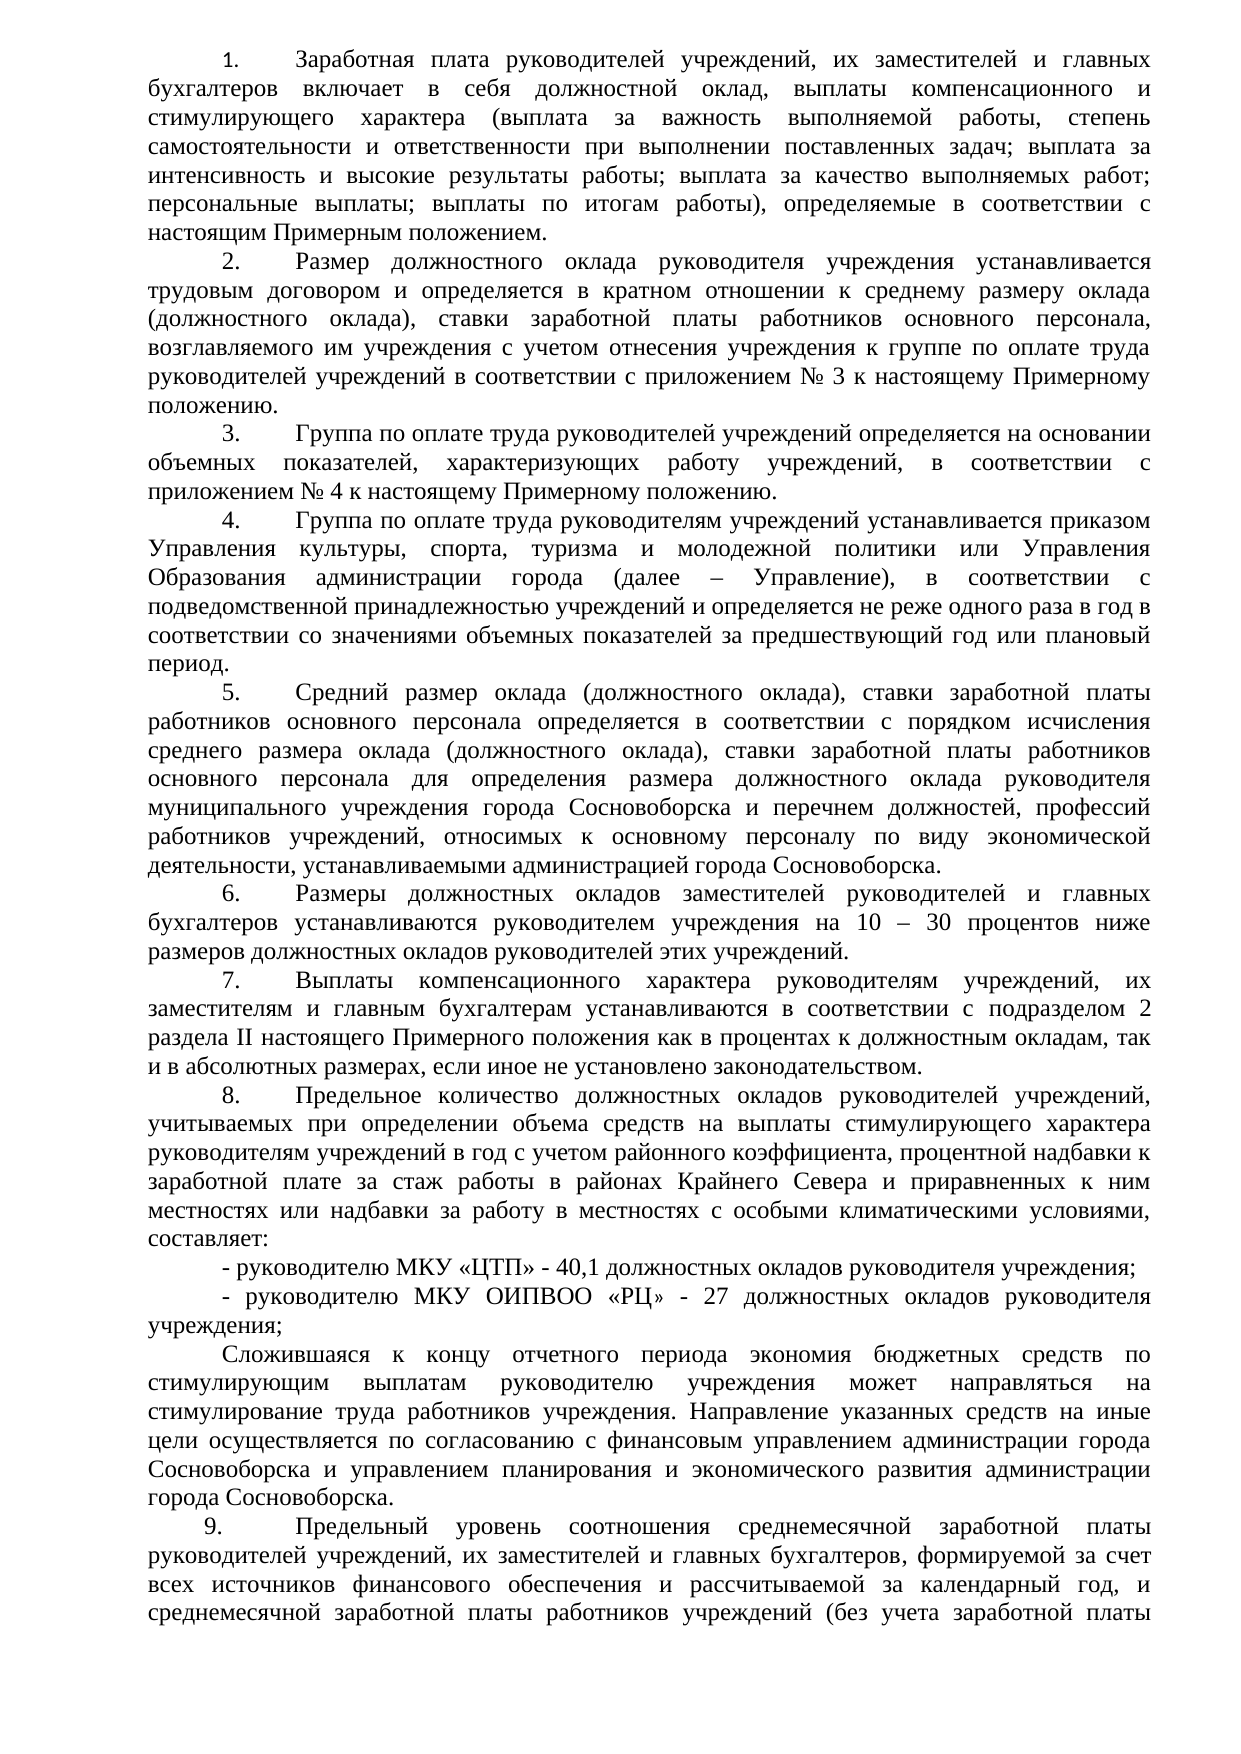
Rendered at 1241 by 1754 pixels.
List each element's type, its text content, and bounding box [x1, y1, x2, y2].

list Группа по оплате труда руководителей учреждений определяется на основании объемных показателей, характеризующих работу учреждений, в соответствии с приложением № 4 к настоящему Примерному положению. [148, 418, 1152, 505]
list Размеры должностных окладов заместителей руководителей и главных бухгалтеров устанавливаются руководителем учреждения на 10 – 30 процентов ниже размеров должностных окладов руководителей этих учреждений. [148, 878, 1152, 965]
list - руководителю МКУ «ЦТП» - 40,1 должностных окладов руководителя учреждения; [222, 1252, 1152, 1281]
list Размер должностного оклада руководителя учреждения устанавливается трудовым договором и определяется в кратном отношении к среднему размеру оклада (должностного оклада), ставки заработной платы работников основного персонала, возглавляемого им учреждения с учетом отнесения учреждения к группе по оплате труда руководителей учреждений в соответствии с приложением № 3 к настоящему Примерному положению. [148, 246, 1152, 418]
list Группа по оплате труда руководителям учреждений устанавливается приказом Управления культуры, спорта, туризма и молодежной политики или Управления Образования администрации города (далее – Управление), в соответствии с подведомственной принадлежностью учреждений и определяется не реже одного раза в год в соответствии со значениями объемных показателей за предшествующий год или плановый период. [148, 505, 1152, 677]
list - руководителю МКУ ОИПВОО «РЦ» - 27 должностных окладов руководителя учреждения; [148, 1281, 1152, 1339]
list Предельное количество должностных окладов руководителей учреждений, учитываемых при определении объема средств на выплаты стимулирующего характера руководителям учреждений в год с учетом районного коэффициента, процентной надбавки к заработной плате за стаж работы в районах Крайнего Севера и приравненных к ним местностях или надбавки за работу в местностях с особыми климатическими условиями, составляет: [148, 1080, 1152, 1252]
list Выплаты компенсационного характера руководителям учреждений, их заместителям и главным бухгалтерам устанавливаются в соответствии с подразделом 2 раздела II настоящего Примерного положения как в процентах к должностным окладам, так и в абсолютных размерах, если иное не установлено законодательством. [148, 965, 1152, 1080]
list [148, 1511, 1152, 1626]
text Сложившаяся к концу отчетного периода экономия бюджетных средств по стимулирующим выплатам руководителю учреждения может направляться на стимулирование труда работников учреждения. Направление указанных средств на иные цели осуществляется по согласованию с финансовым управлением администрации города Сосновоборска и управлением планирования и экономического развития администрации города Сосновоборска. [148, 1339, 1152, 1511]
list Средний размер оклада (должностного оклада), ставки заработной платы работников основного персонала определяется в соответствии с порядком исчисления среднего размера оклада (должностного оклада), ставки заработной платы работников основного персонала для определения размера должностного оклада руководителя муниципального учреждения города Сосновоборска и перечнем должностей, профессий работников учреждений, относимых к основному персоналу по виду экономической деятельности, устанавливаемыми администрацией города Сосновоборска. [148, 677, 1152, 878]
list Заработная плата руководителей учреждений, их заместителей и главных бухгалтеров включает в себя должностной оклад, выплаты компенсационного и стимулирующего характера (выплата за важность выполняемой работы, степень самостоятельности и ответственности при выполнении поставленных задач; выплата за интенсивность и высокие результаты работы; выплата за качество выполняемых работ; персональные выплаты; выплаты по итогам работы), определяемые в соответствии с настоящим Примерным положением. [148, 44, 1152, 246]
